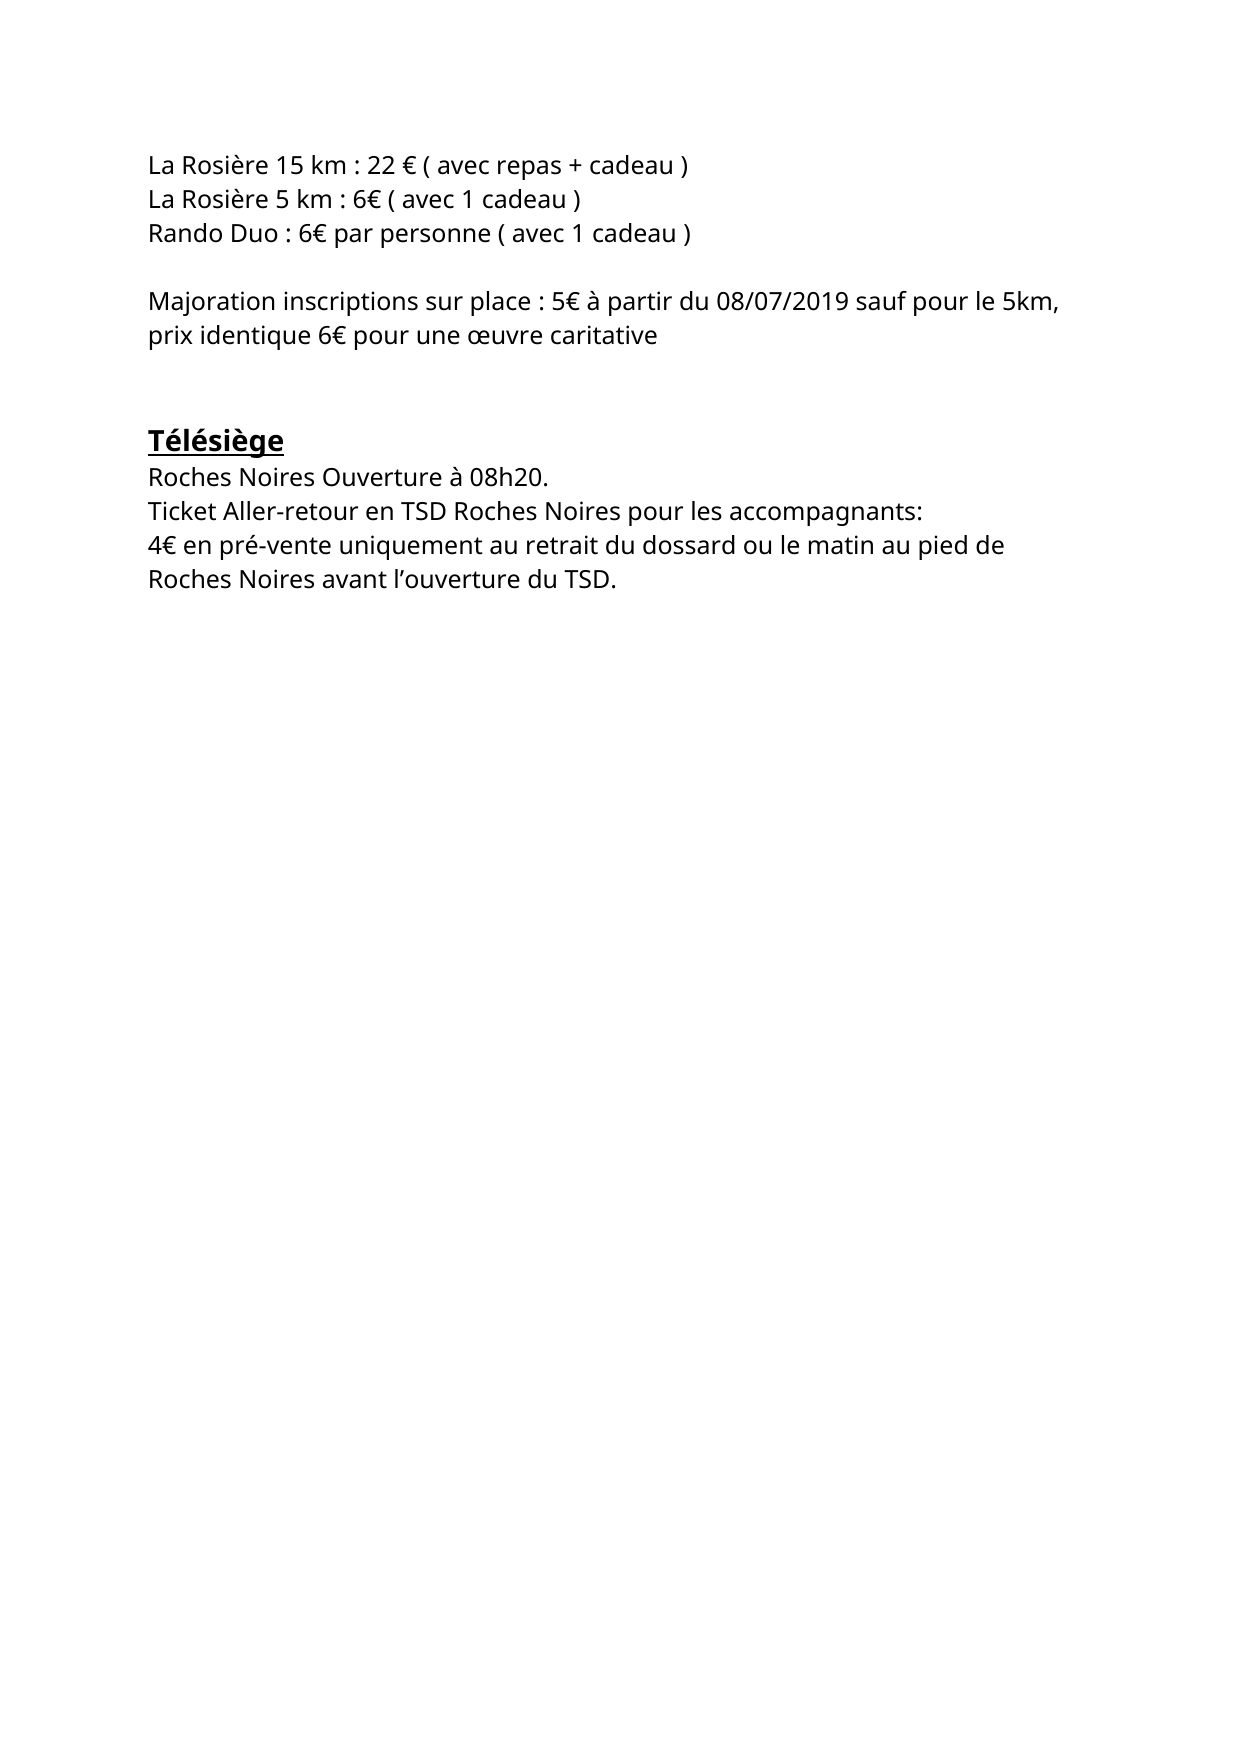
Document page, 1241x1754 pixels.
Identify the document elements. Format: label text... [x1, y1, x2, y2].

text Rando Duo : 6€ par personne ( avec 1 cadeau ) [148, 216, 1093, 250]
text La Rosière 15 km : 22 € ( avec repas + cadeau ) [148, 148, 1093, 182]
text La Rosière 5 km : 6€ ( avec 1 cadeau ) [148, 182, 1093, 216]
text 4€ en pré-vente uniquement au retrait du dossard ou le matin au pied de Roches Noires avant l’ouverture du TSD. [148, 528, 1093, 596]
text Majoration inscriptions sur place : 5€ à partir du 08/07/2019 sauf pour le 5km, prix identique 6€ pour une œuvre caritative [148, 284, 1093, 352]
text Télésiège [148, 420, 1093, 460]
text Ticket Aller-retour en TSD Roches Noires pour les accompagnants: [148, 494, 1093, 528]
text Roches Noires Ouverture à 08h20. [148, 460, 1093, 494]
